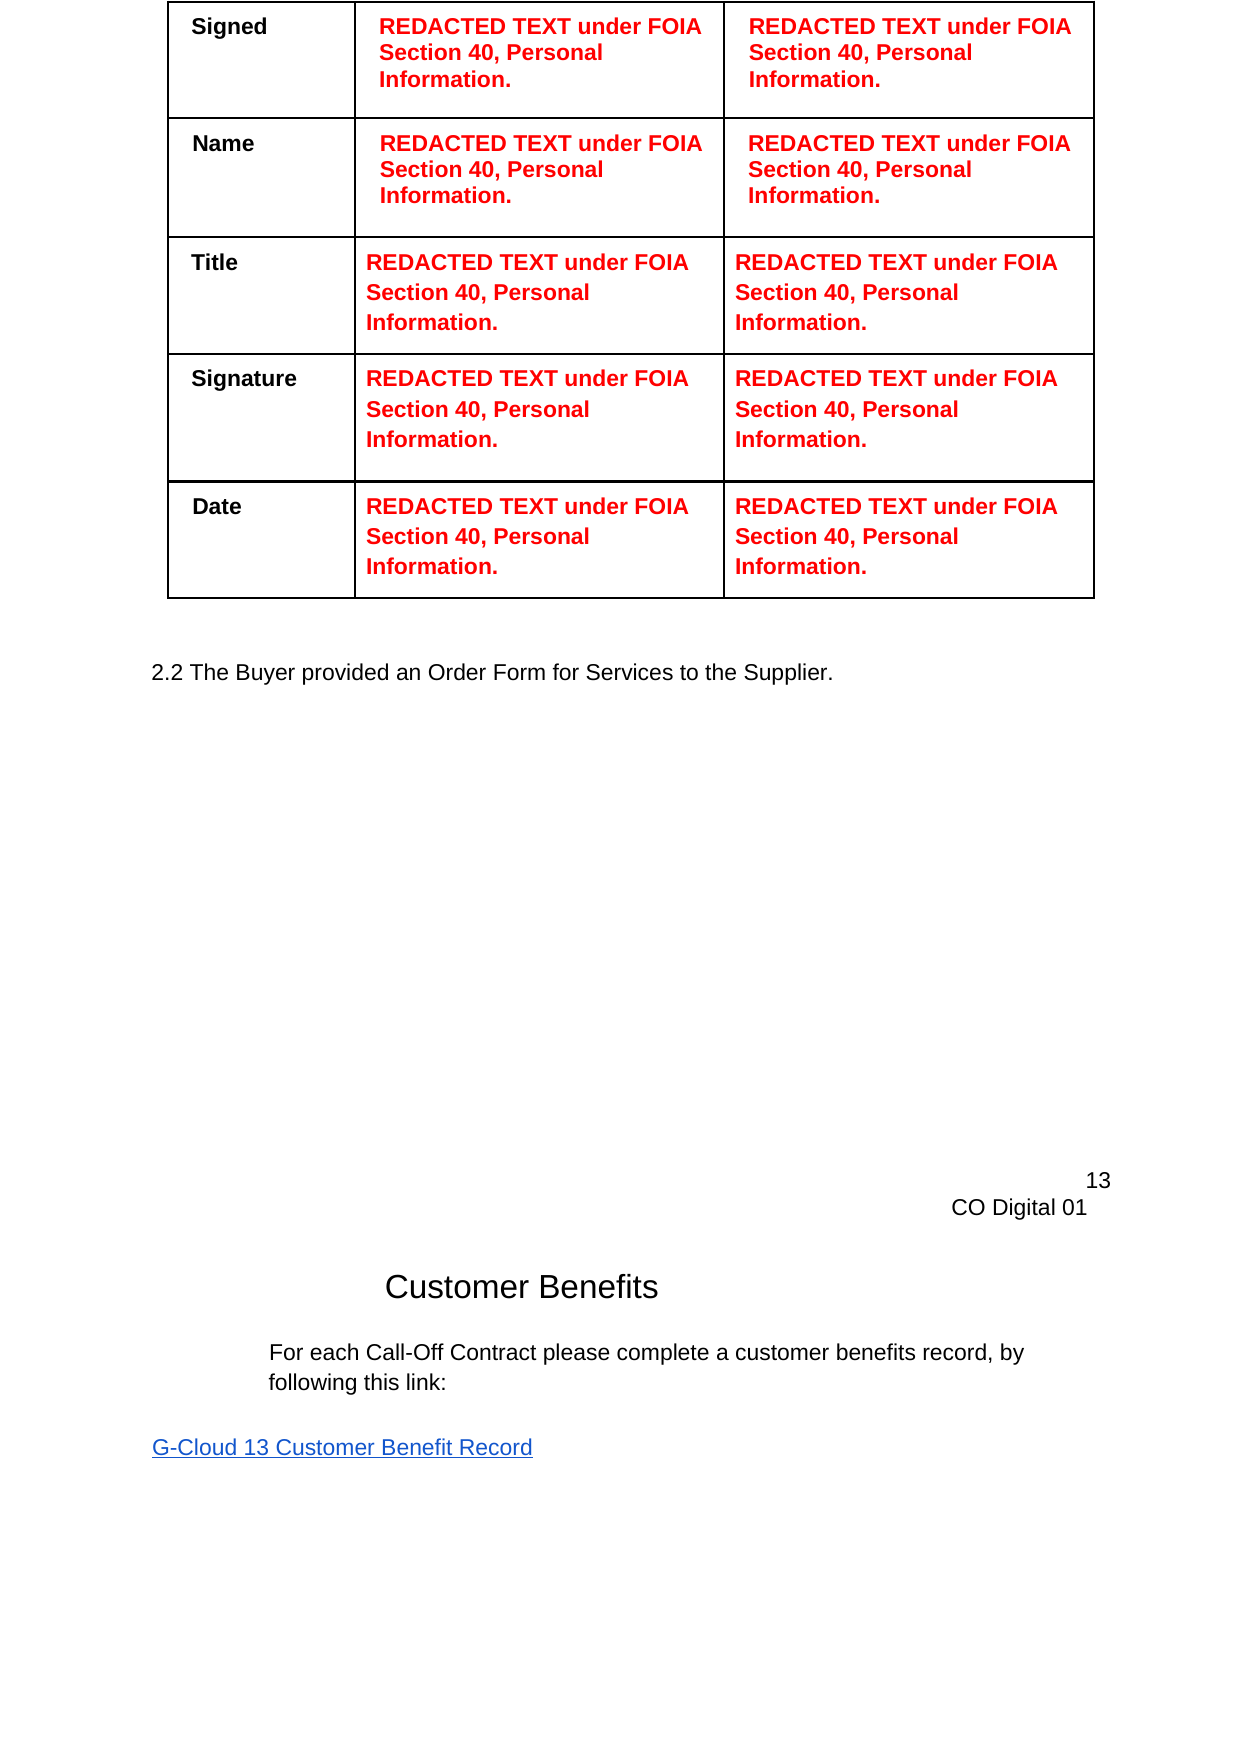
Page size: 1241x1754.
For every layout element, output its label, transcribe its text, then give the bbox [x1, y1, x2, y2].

table_header REDACTED TEXT under FOIA Section 40, Personal Information. [725, 3, 1093, 117]
text Customer Benefits [384, 1268, 1187, 1306]
table_header REDACTED TEXT under FOIA Section 40, Personal Information. [356, 3, 723, 117]
table_cell REDACTED TEXT under FOIA Section 40, Personal Information. [725, 483, 1093, 597]
text 13 [127, 1167, 1111, 1194]
text G-Cloud 13 Customer Benefit Record [152, 1434, 1187, 1461]
table_cell REDACTED TEXT under FOIA Section 40, Personal Information. [725, 355, 1093, 480]
table_cell Name [169, 119, 354, 236]
table_cell REDACTED TEXT under FOIA Section 40, Personal Information. [356, 355, 723, 480]
text 2.2 The Buyer provided an Order Form for Services to the Supplier. [151, 659, 1187, 686]
table_cell REDACTED TEXT under FOIA Section 40, Personal Information. [725, 238, 1093, 353]
table_cell Signature [169, 355, 354, 480]
table_cell REDACTED TEXT under FOIA Section 40, Personal Information. [725, 119, 1093, 236]
text For each Call-Off Contract please complete a customer benefits record, by following this link: [268, 1338, 1029, 1396]
table_cell REDACTED TEXT under FOIA Section 40, Personal Information. [356, 119, 723, 236]
table_cell REDACTED TEXT under FOIA Section 40, Personal Information. [356, 483, 723, 597]
table_cell REDACTED TEXT under FOIA Section 40, Personal Information. [356, 238, 723, 353]
table_cell Title [169, 238, 354, 353]
text CO Digital 01 [127, 1194, 1087, 1220]
table_cell Date [169, 483, 354, 597]
table_header Signed [169, 3, 354, 117]
